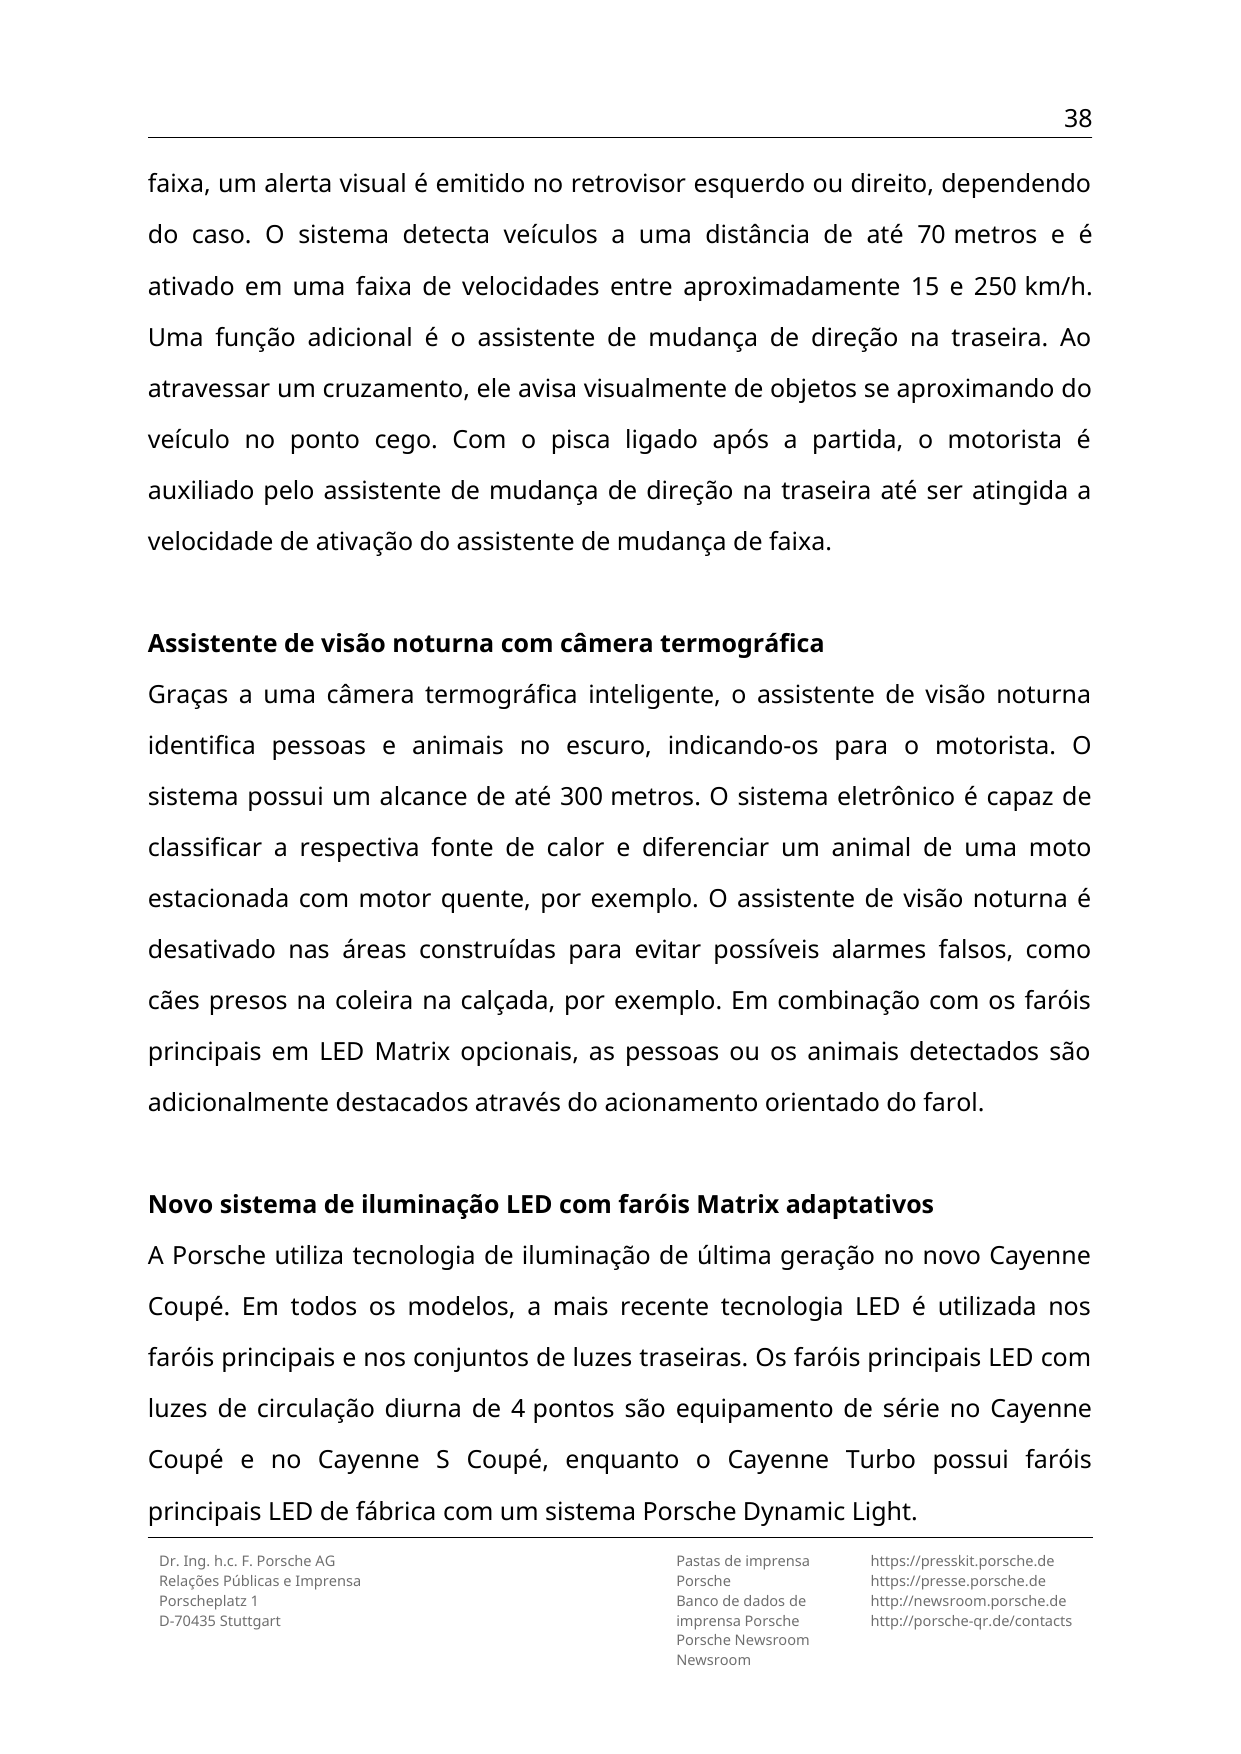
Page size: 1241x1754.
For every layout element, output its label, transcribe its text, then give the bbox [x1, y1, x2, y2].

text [148, 166, 1092, 557]
text Graças a uma câmera termográfica inteligente, o assistente de visão noturna identifica pessoas e animais no escuro, indicando-os para o motorista. O sistema possui um alcance de até 300 metros. O sistema eletrônico é capaz de classificar a respectiva fonte de calor e diferenciar um animal de uma moto estacionada com motor quente, por exemplo. O assistente de visão noturna é desativado nas áreas construídas para evitar possíveis alarmes falsos, como cães presos na coleira na calçada, por exemplo. Em combinação com os faróis principais em LED Matrix opcionais, as pessoas ou os animais detectados são adicionalmente destacados através do acionamento orientado do farol. [148, 676, 1092, 1119]
text A Porsche utiliza tecnologia de iluminação de última geração no novo Cayenne Coupé. Em todos os modelos, a mais recente tecnologia LED é utilizada nos faróis principais e nos conjuntos de luzes traseiras. Os faróis principais LED com luzes de circulação diurna de 4 pontos são equipamento de série no Cayenne Coupé e no Cayenne S Coupé, enquanto o Cayenne Turbo possui faróis principais LED de fábrica com um sistema Porsche Dynamic Light. [148, 1238, 1092, 1527]
text Assistente de visão noturna com câmera termográfica [148, 625, 1092, 659]
text Novo sistema de iluminação LED com faróis Matrix adaptativos [148, 1187, 1092, 1221]
